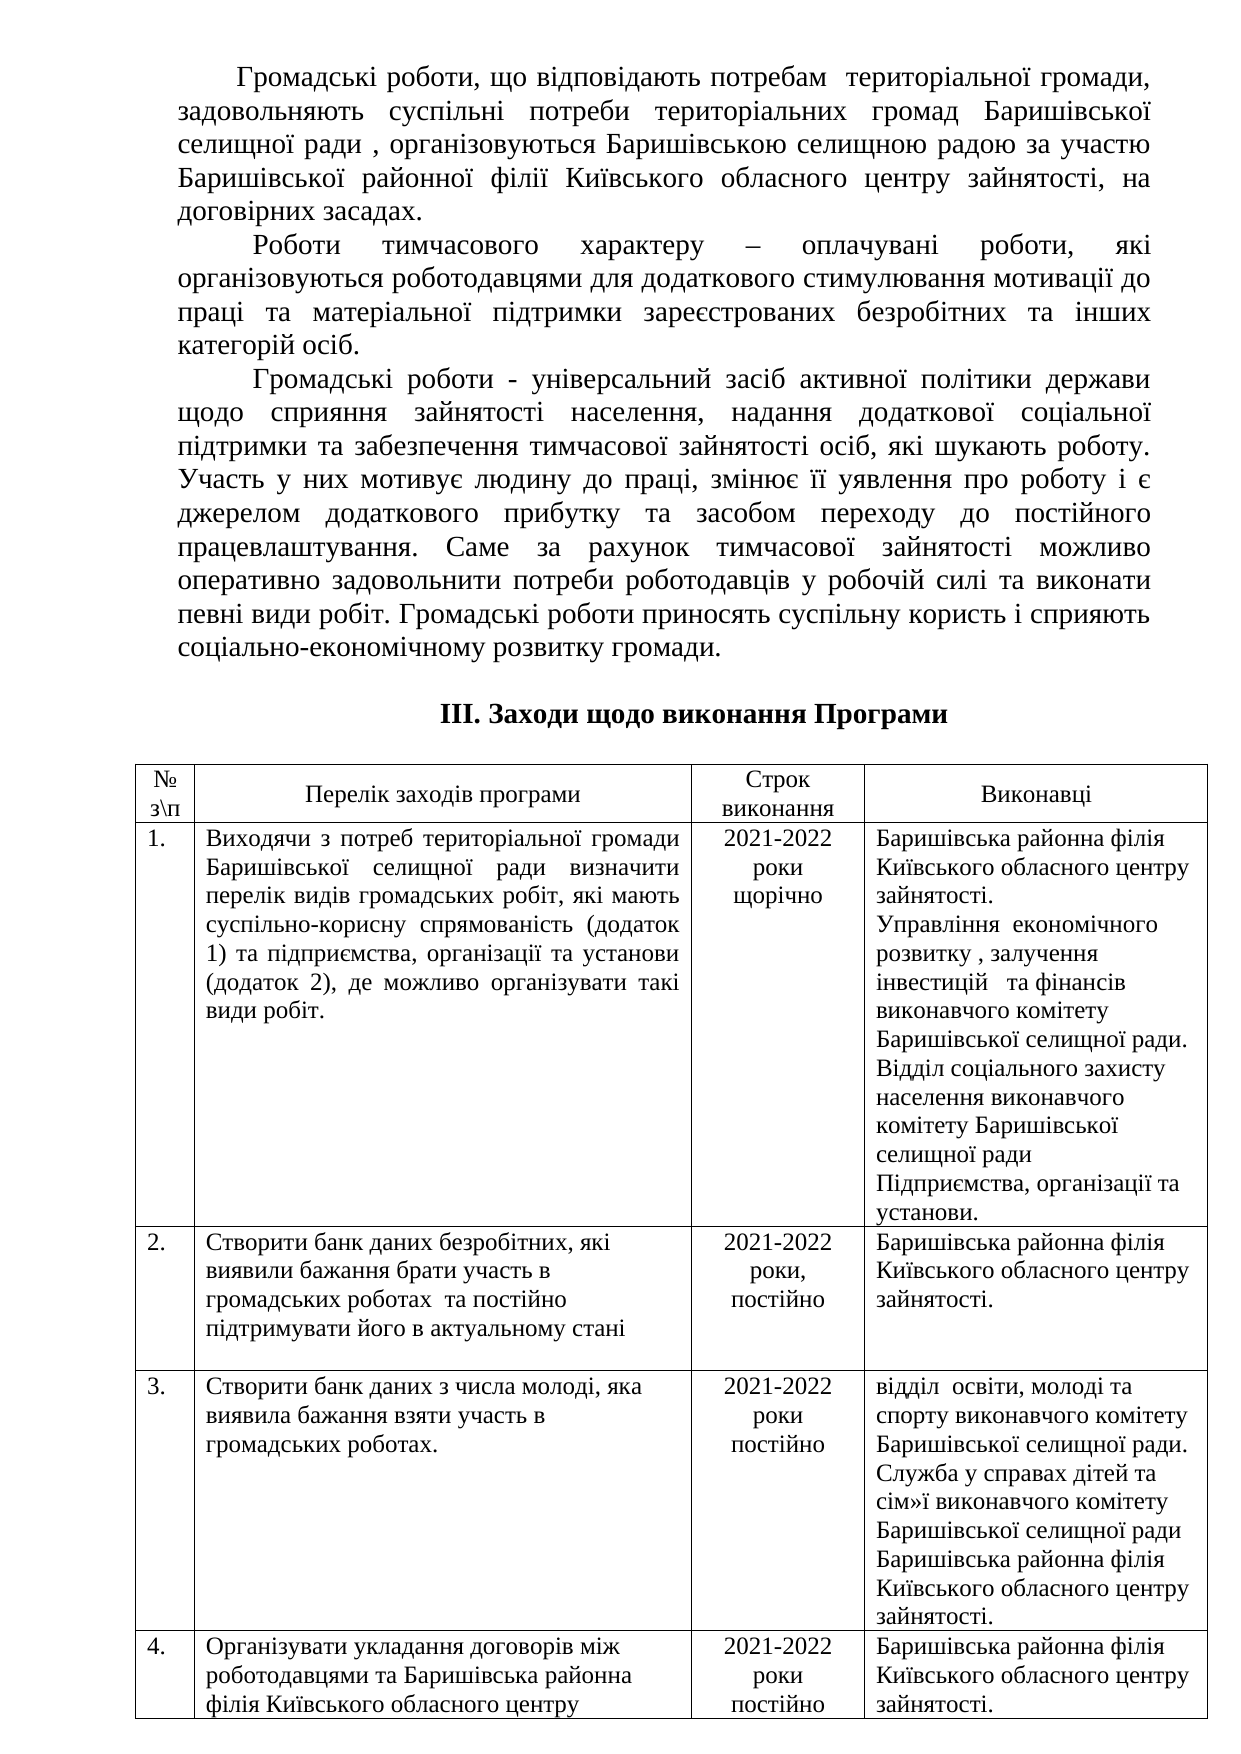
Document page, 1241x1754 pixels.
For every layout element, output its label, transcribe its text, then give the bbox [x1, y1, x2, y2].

table_header Перелік заходів програми [195, 765, 691, 822]
table_header № з\п [136, 765, 194, 822]
table_header Виконавці [865, 765, 1207, 822]
table_cell 3. [136, 1371, 194, 1630]
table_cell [195, 1631, 691, 1717]
table_cell Створити банк даних з числа молоді, яка виявила бажання взяти участь в громадських роботах. [195, 1371, 691, 1630]
table_cell відділ освіти, молоді та спорту виконавчого комітету Баришівської селищної ради. Служба у справах дітей та сім»ї виконавчого комітету Баришівської селищної ради Баришівська районна філія Київського обласного центру зайнятості. [865, 1371, 1207, 1630]
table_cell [865, 1631, 1207, 1717]
table_cell Створити банк даних безробітних, які виявили бажання брати участь в громадських роботах та постійно підтримувати його в актуальному стані [195, 1227, 691, 1370]
text Громадські роботи - універсальний засіб активної політики держави щодо сприяння зайнятості населення, надання додаткової соціальної підтримки та забезпечення тимчасової зайнятості осіб, які шукають роботу. Участь у них мотивує людину до праці, змінює її уявлення про роботу і є джерелом додаткового прибутку та засобом переходу до постійного працевлаштування. Саме за рахунок тимчасової зайнятості можливо оперативно задовольнити потреби роботодавців у робочій силі та виконати певні види робіт. Громадські роботи приносять суспільну користь і сприяють соціально-економічному розвитку громади. [177, 361, 1152, 663]
table_cell 4. [136, 1631, 194, 1717]
text Громадські роботи, що відповідають потребам територіальної громади, задовольняють суспільні потреби територіальних громад Баришівської селищної ради , організовуються Баришівською селищною радою за участю Баришівської районної філії Київського обласного центру зайнятості, на договірних засадах. [177, 59, 1152, 227]
table_cell 2021-2022 роки, постійно [692, 1227, 864, 1370]
table_header Строк виконання [692, 765, 864, 822]
table_cell Виходячи з потреб територіальної громади Баришівської селищної ради визначити перелік видів громадських робіт, які мають суспільно-корисну спрямованість (додаток 1) та підприємства, організації та установи (додаток 2), де можливо організувати такі види робіт. [195, 823, 691, 1226]
table_cell Баришівська районна філія Київського обласного центру зайнятості. [865, 1227, 1207, 1370]
text ІІІ. Заходи щодо виконання Програми [177, 696, 1152, 730]
table_cell 2021-2022 роки щорічно [692, 823, 864, 1226]
text Роботи тимчасового характеру – оплачувані роботи, які організовуються роботодавцями для додаткового стимулювання мотивації до праці та матеріальної підтримки зареєстрованих безробітних та інших категорій осіб. [177, 227, 1152, 361]
table_cell 1. [136, 823, 194, 1226]
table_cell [692, 1371, 864, 1630]
table_cell Баришівська районна філія Київського обласного центру зайнятості. Управління економічного розвитку , залучення інвестицій та фінансів виконавчого комітету Баришівської селищної ради. Відділ соціального захисту населення виконавчого комітету Баришівської селищної ради Підприємства, організації та установи. [865, 823, 1207, 1226]
table_cell 2. [136, 1227, 194, 1370]
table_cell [692, 1631, 864, 1717]
